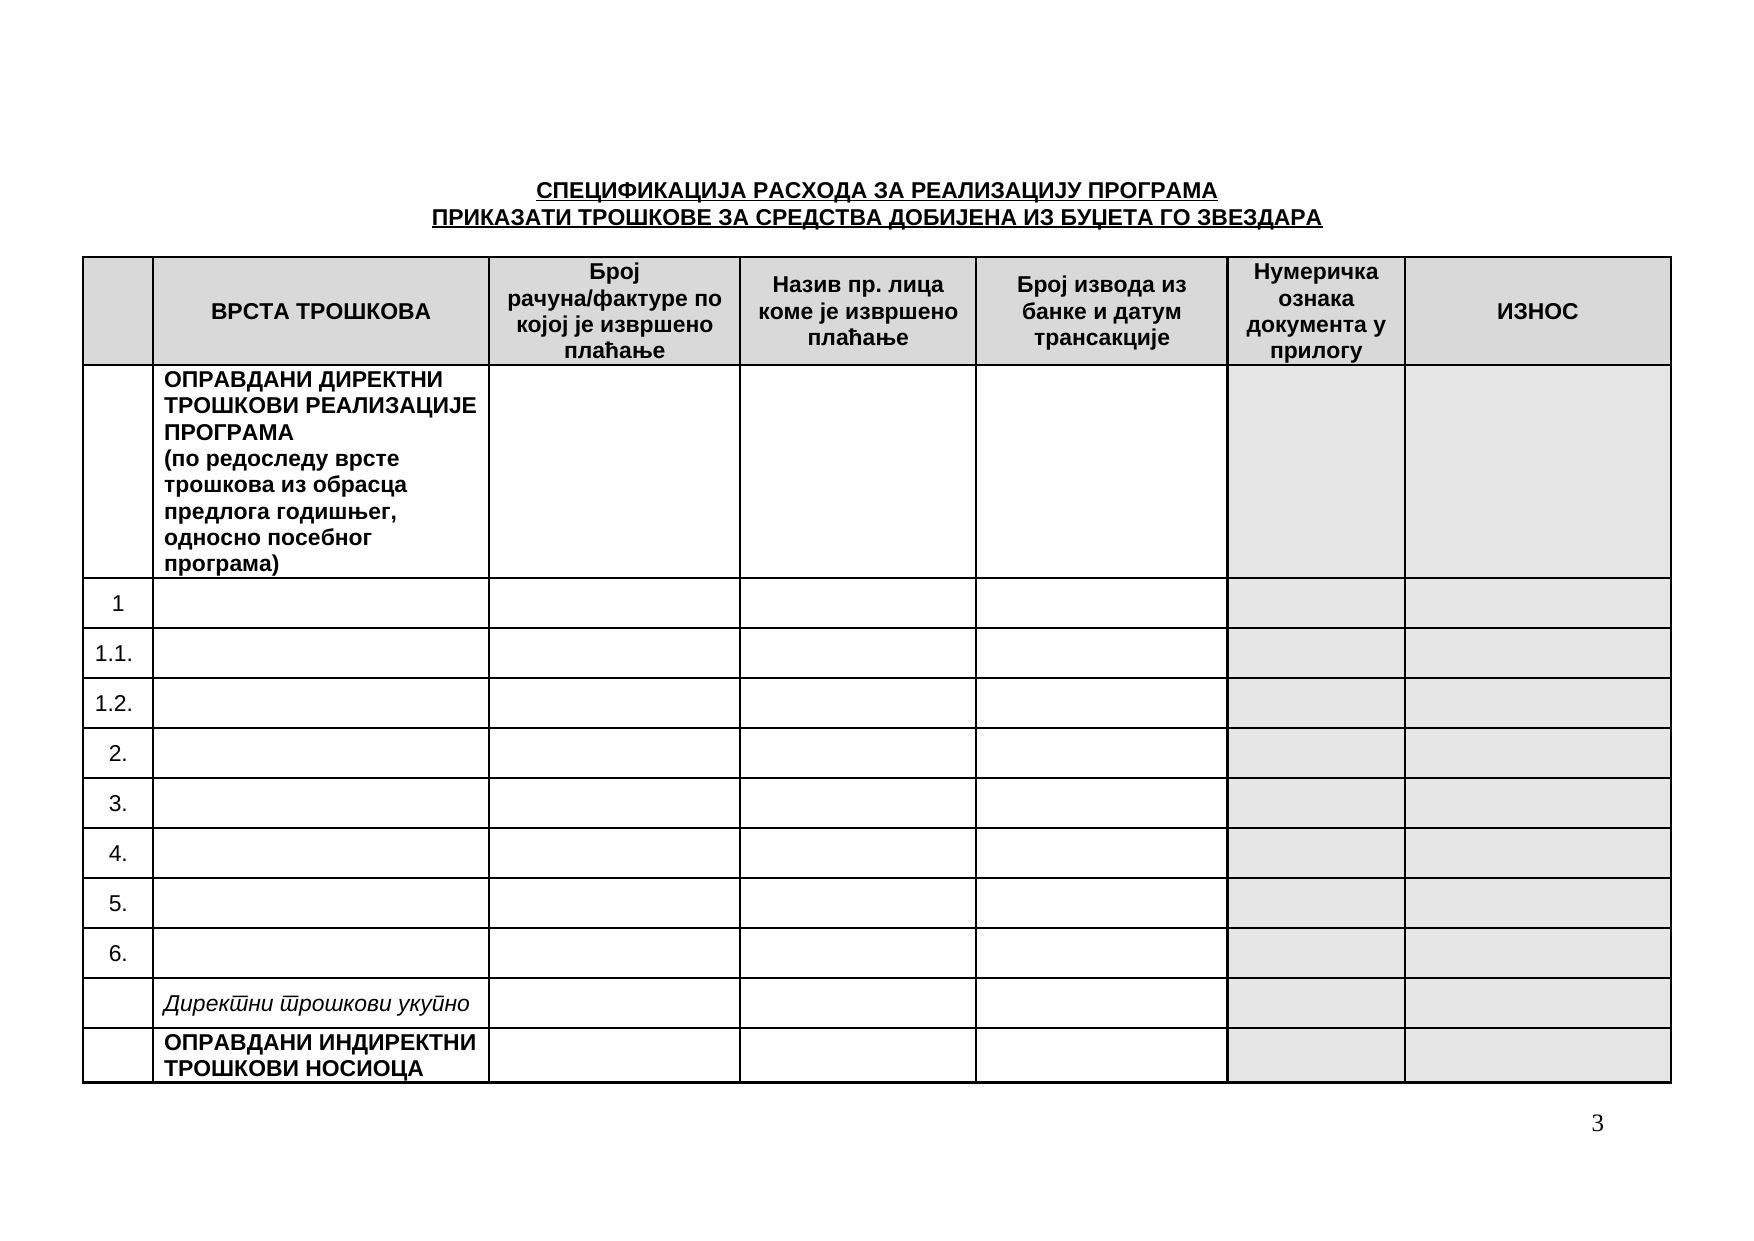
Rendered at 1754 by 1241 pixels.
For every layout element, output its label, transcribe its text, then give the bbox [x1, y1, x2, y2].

table_cell 3. [84, 779, 152, 827]
table_cell [1406, 729, 1670, 777]
table_cell 4. [84, 829, 152, 877]
table_cell [1229, 366, 1404, 577]
table_cell 5. [84, 879, 152, 927]
table_cell [977, 1029, 1226, 1081]
table_cell [1406, 629, 1670, 677]
table_cell [977, 729, 1226, 777]
table_cell [490, 679, 739, 727]
table_cell 6. [84, 929, 152, 977]
table_cell [1406, 1029, 1670, 1081]
table_cell [977, 779, 1226, 827]
table_cell [1229, 679, 1404, 727]
table_cell [741, 779, 975, 827]
table_cell [741, 929, 975, 977]
table_cell [490, 779, 739, 827]
table_cell [1406, 879, 1670, 927]
table_cell [1229, 1029, 1404, 1081]
table_header ВРСТА ТРОШКОВА [154, 258, 488, 364]
table_cell [1406, 929, 1670, 977]
table_cell [154, 779, 488, 827]
table_cell [1406, 679, 1670, 727]
table_cell [1406, 579, 1670, 627]
table_cell [977, 579, 1226, 627]
table_header Назив пр. лица коме је извршено плаћање [741, 258, 975, 364]
table_cell [490, 929, 739, 977]
table_cell [1229, 629, 1404, 677]
table_cell [977, 929, 1226, 977]
table_cell [977, 879, 1226, 927]
table_cell [1406, 779, 1670, 827]
table_cell [490, 629, 739, 677]
table_cell [84, 366, 152, 577]
table_cell [1229, 979, 1404, 1027]
table_cell [84, 979, 152, 1027]
table_cell [1229, 929, 1404, 977]
table_cell [1229, 829, 1404, 877]
table_cell [490, 829, 739, 877]
table_cell [1229, 579, 1404, 627]
table_cell [977, 829, 1226, 877]
table_cell [741, 879, 975, 927]
table_cell [741, 629, 975, 677]
table_cell [490, 879, 739, 927]
table_cell [490, 579, 739, 627]
table_cell [490, 1029, 739, 1081]
table_cell 2. [84, 729, 152, 777]
table_cell [1229, 729, 1404, 777]
table_header Број рачуна/фактуре по којој је извршено плаћање [490, 258, 739, 364]
table_cell [741, 366, 975, 577]
table_cell [154, 679, 488, 727]
table_cell [154, 729, 488, 777]
table_cell [154, 929, 488, 977]
table_cell [741, 979, 975, 1027]
table_cell [977, 629, 1226, 677]
table_cell [154, 629, 488, 677]
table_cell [154, 1029, 488, 1081]
table_cell [1229, 879, 1404, 927]
table_cell [84, 1029, 152, 1081]
table_cell Директни трошкови укупно [154, 979, 488, 1027]
table_header ИЗНОС [1406, 258, 1670, 364]
table_cell [1406, 979, 1670, 1027]
table_cell [1406, 366, 1670, 577]
table_header Нумеричка ознака документа у прилогу [1229, 258, 1404, 364]
table_cell [977, 979, 1226, 1027]
table_cell [741, 1029, 975, 1081]
table_cell [490, 729, 739, 777]
table_cell [977, 679, 1226, 727]
table_cell [741, 679, 975, 727]
table_cell [977, 366, 1226, 577]
table_cell [154, 879, 488, 927]
table_cell [741, 729, 975, 777]
table_cell [1406, 829, 1670, 877]
table_cell [741, 579, 975, 627]
table_cell 1.1. [84, 629, 152, 677]
table_cell 1 [84, 579, 152, 627]
table_cell ОПРАВДАНИ ДИРЕКТНИ ТРОШКОВИ РЕАЛИЗАЦИЈЕ ПРОГРАМА (по редоследу врсте трошкова из обрасца предлога годишњег, односно посебног програма) [154, 366, 488, 577]
text ПРИКАЗАТИ ТРОШКОВЕ ЗА СРЕДСТВА ДОБИЈЕНА ИЗ БУЏЕТА ГО ЗВЕЗДАРА [150, 203, 1604, 230]
text СПЕЦИФИКАЦИЈА РАСХОДА ЗА РЕАЛИЗАЦИЈУ ПРОГРАМА [150, 177, 1604, 203]
table_header [84, 258, 152, 364]
table_cell 1.2. [84, 679, 152, 727]
table_cell [154, 579, 488, 627]
table_cell [490, 979, 739, 1027]
table_cell [154, 829, 488, 877]
table_cell [1229, 779, 1404, 827]
table_header Број извода из банке и датум трансакције [977, 258, 1226, 364]
table_cell [490, 366, 739, 577]
table_cell [741, 829, 975, 877]
